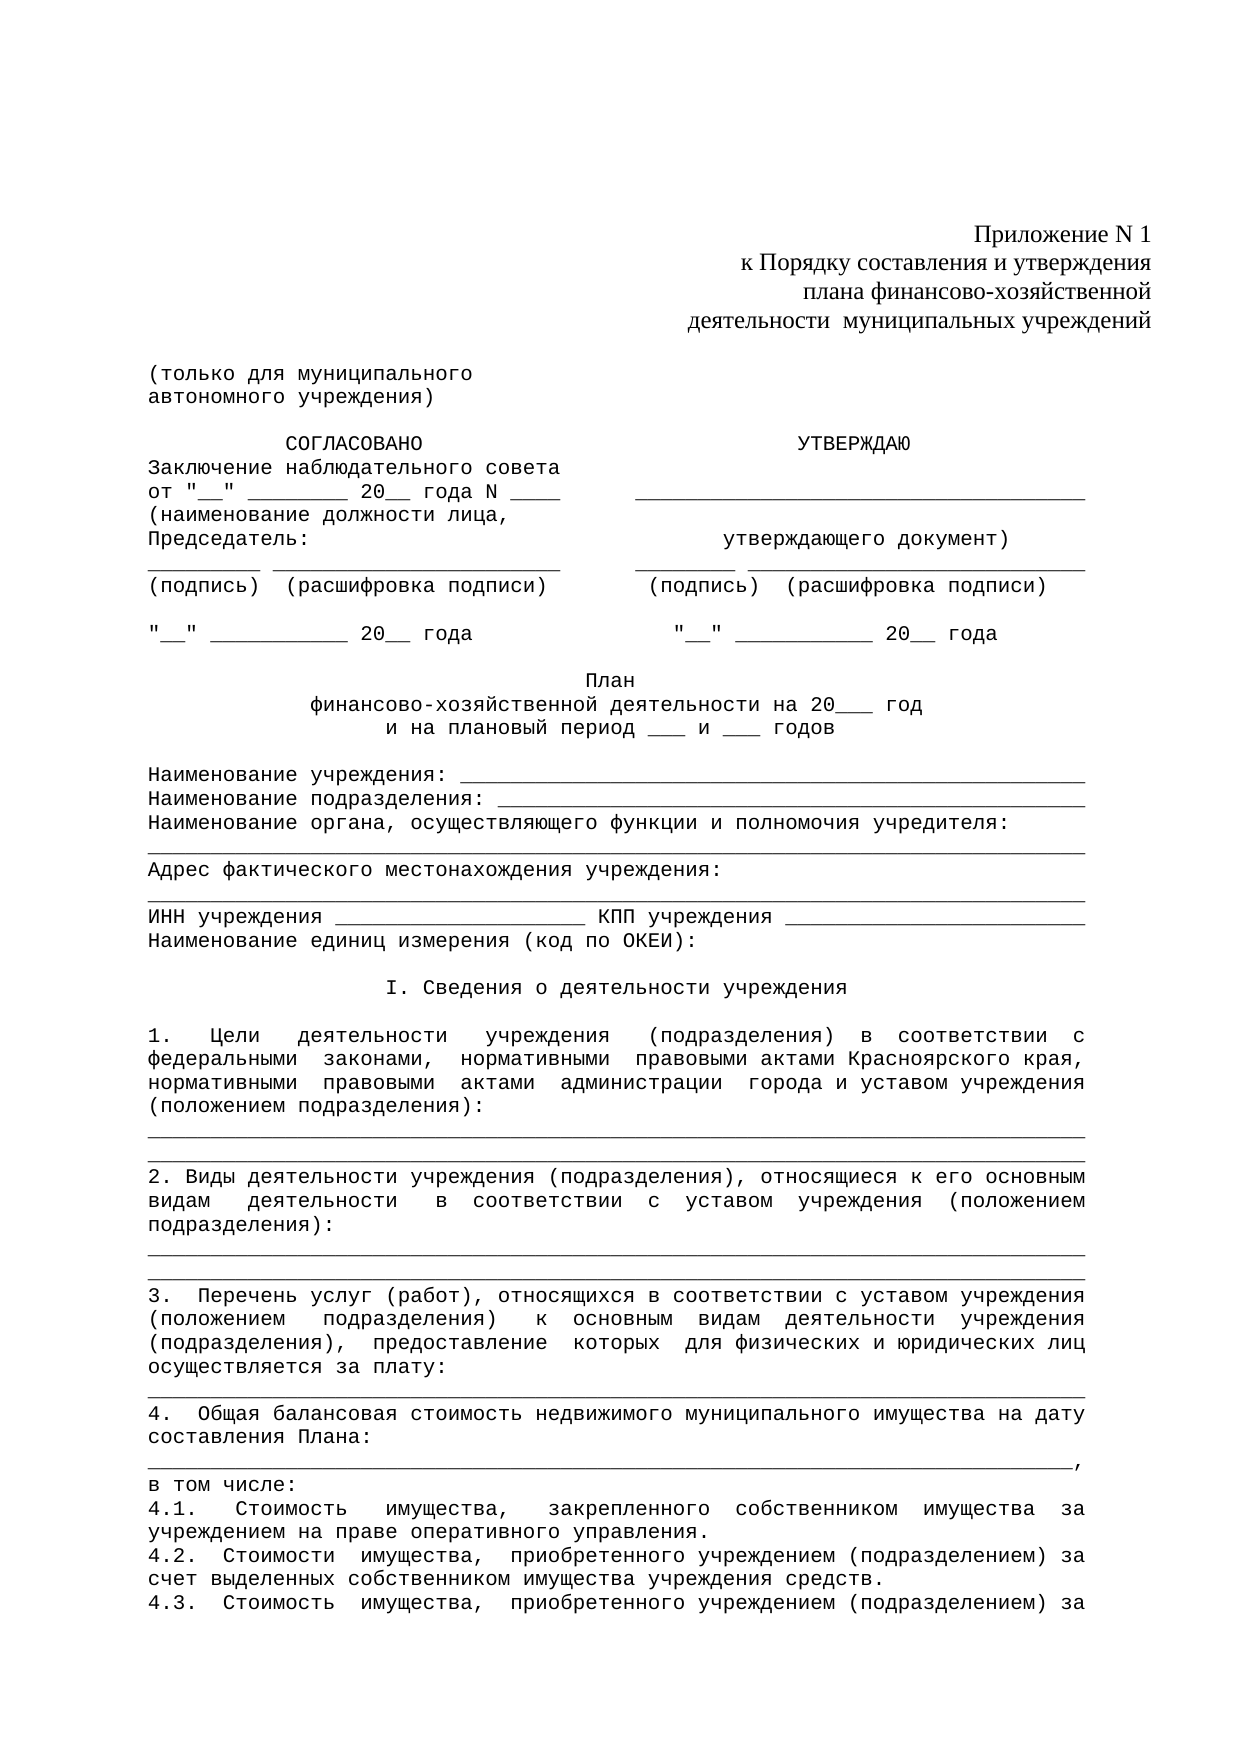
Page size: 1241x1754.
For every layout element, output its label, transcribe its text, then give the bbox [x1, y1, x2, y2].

text "__" ___________ 20__ года "__" ___________ 20__ года [148, 623, 1152, 646]
text финансово-хозяйственной деятельности на 20___ год [148, 693, 1152, 717]
text Приложение N 1 [148, 219, 1152, 247]
text 4. Общая балансовая стоимость недвижимого муниципального имущества на дату [148, 1403, 1152, 1427]
text __________________________________________________________________________, [148, 1450, 1152, 1474]
text к Порядку составления и утверждения [148, 247, 1152, 276]
text 2. Виды деятельности учреждения (подразделения), относящиеся к его основным [148, 1166, 1152, 1190]
text (подпись) (расшифровка подписи) (подпись) (расшифровка подписи) [148, 575, 1152, 599]
text ИНН учреждения ____________________ КПП учреждения ________________________ [148, 906, 1152, 930]
text Наименование учреждения: __________________________________________________ [148, 764, 1152, 788]
text 3. Перечень услуг (работ), относящихся в соответствии с уставом учреждения [148, 1285, 1152, 1308]
text (положением подразделения): [148, 1096, 1152, 1119]
text ___________________________________________________________________________ [148, 1143, 1152, 1166]
text Заключение наблюдательного совета [148, 457, 1152, 481]
text автономного учреждения) [148, 386, 1152, 410]
text _________ _______________________ ________ ___________________________ [148, 552, 1152, 575]
text осуществляется за плату: [148, 1356, 1152, 1379]
text 1. Цели деятельности учреждения (подразделения) в соответствии с [148, 1024, 1152, 1048]
text Наименование единиц измерения (код по ОКЕИ): [148, 930, 1152, 954]
text 4.3. Стоимость имущества, приобретенного учреждением (подразделением) за [148, 1592, 1152, 1616]
text ___________________________________________________________________________ [148, 1261, 1152, 1285]
text в том числе: [148, 1474, 1152, 1497]
text счет выделенных собственником имущества учреждения средств. [148, 1568, 1152, 1592]
text (положением подразделения) к основным видам деятельности учреждения [148, 1308, 1152, 1332]
text подразделения): [148, 1214, 1152, 1237]
text Адрес фактического местонахождения учреждения: [148, 859, 1152, 883]
text (наименование должности лица, [148, 504, 1152, 528]
text нормативными правовыми актами администрации города и уставом учреждения [148, 1072, 1152, 1096]
text и на плановый период ___ и ___ годов [148, 717, 1152, 741]
text учреждением на праве оперативного управления. [148, 1521, 1152, 1545]
text ___________________________________________________________________________ [148, 1119, 1152, 1143]
text 4.2. Стоимости имущества, приобретенного учреждением (подразделением) за [148, 1545, 1152, 1568]
text Председатель: утверждающего документ) [148, 528, 1152, 552]
text ___________________________________________________________________________ [148, 835, 1152, 859]
text План [148, 670, 1152, 693]
text Наименование органа, осуществляющего функции и полномочия учредителя: [148, 812, 1152, 835]
text ___________________________________________________________________________ [148, 1379, 1152, 1403]
text I. Сведения о деятельности учреждения [148, 977, 1152, 1001]
text ___________________________________________________________________________ [148, 883, 1152, 906]
text составления Плана: [148, 1427, 1152, 1450]
text Наименование подразделения: _______________________________________________ [148, 788, 1152, 812]
text 4.1. Стоимость имущества, закрепленного собственником имущества за [148, 1497, 1152, 1521]
text (подразделения), предоставление которых для физических и юридических лиц [148, 1332, 1152, 1356]
text (только для муниципального [148, 362, 1152, 386]
text от "__" ________ 20__ года N ____ ____________________________________ [148, 481, 1152, 504]
text СОГЛАСОВАНО УТВЕРЖДАЮ [148, 433, 1152, 457]
text федеральными законами, нормативными правовыми актами Красноярского края, [148, 1048, 1152, 1072]
text плана финансово-хозяйственной деятельности муниципальных учреждений [148, 276, 1152, 334]
text ___________________________________________________________________________ [148, 1237, 1152, 1261]
text видам деятельности в соответствии с уставом учреждения (положением [148, 1190, 1152, 1214]
